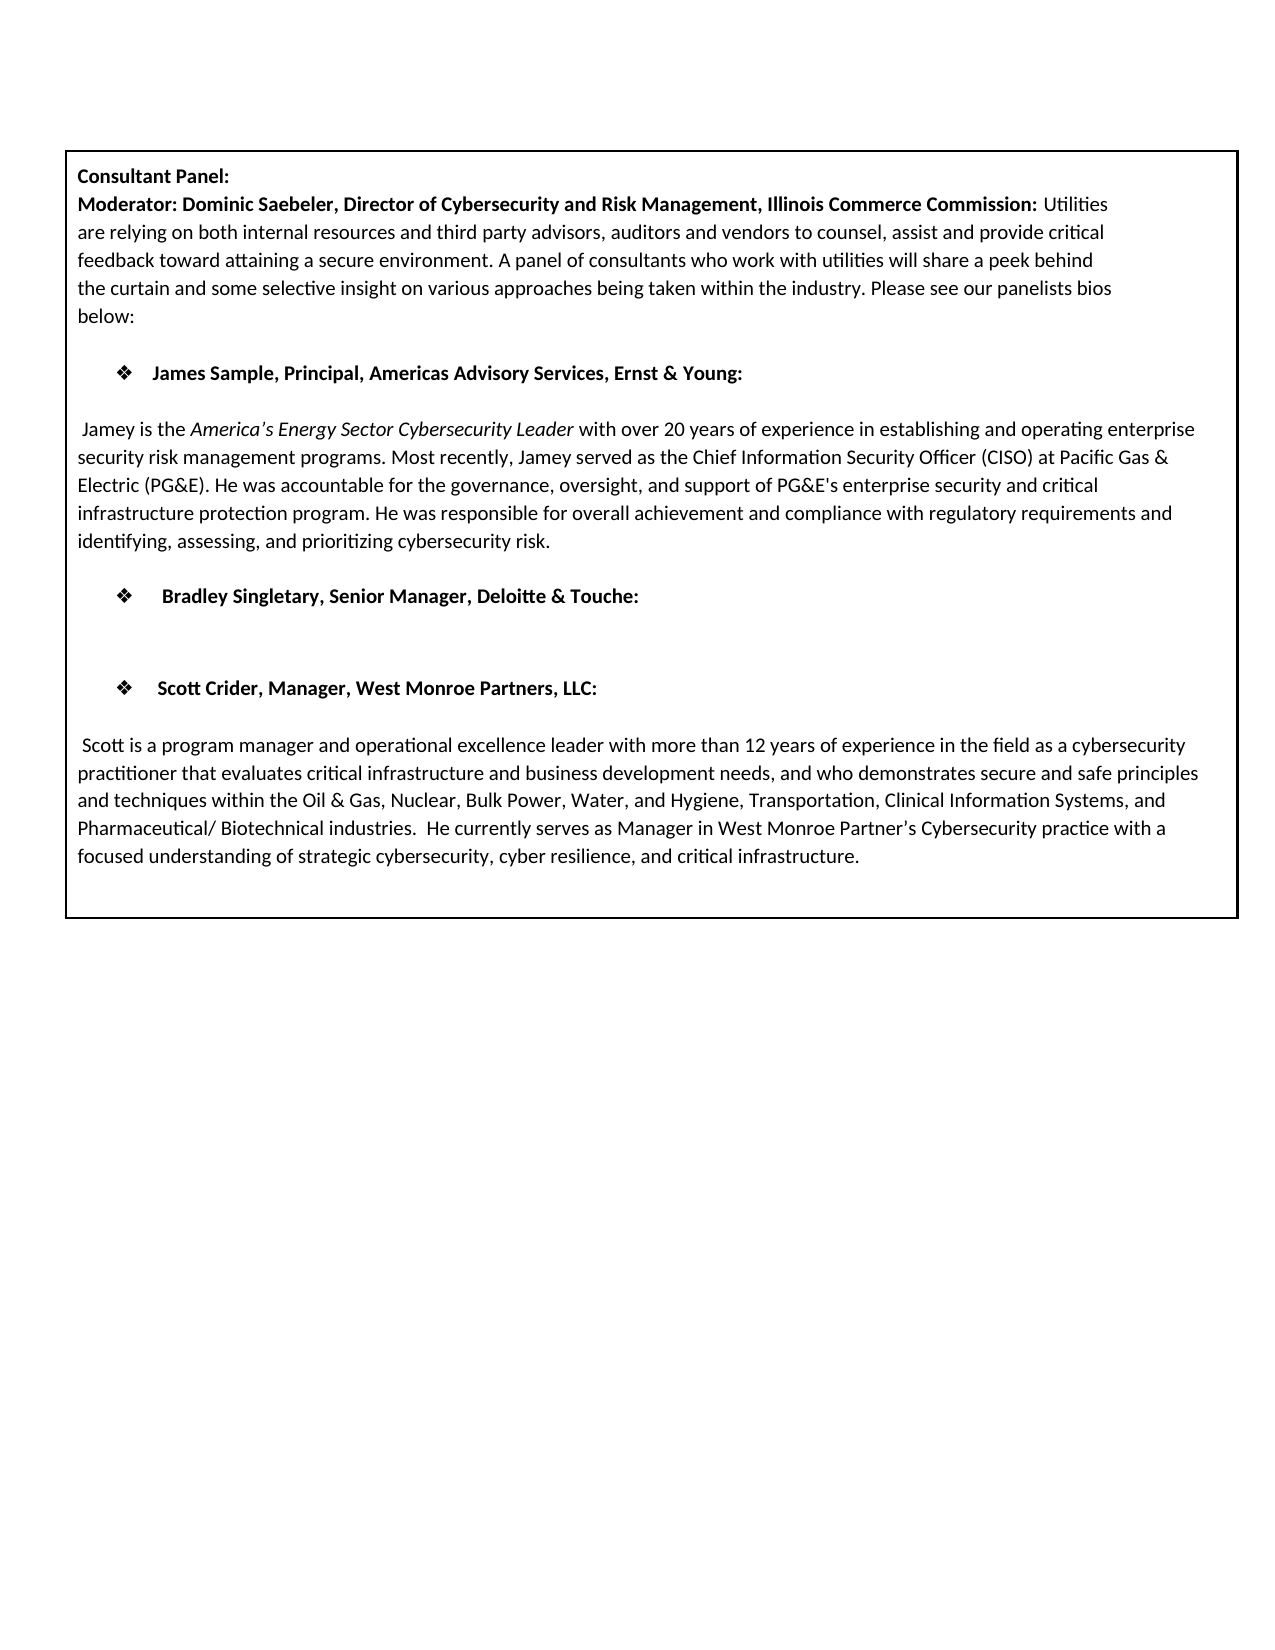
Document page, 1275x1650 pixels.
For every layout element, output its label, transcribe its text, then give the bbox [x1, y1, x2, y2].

table_header Consultant Panel: Moderator: Dominic Saebeler, Director of Cybersecurity and Risk Management, Illinois Commerce Commission: Utilities are relying on both internal resources and third party advisors, auditors and vendors to counsel, assist and provide critical feedback toward attaining a secure environment. A panel of consultants who work with utilities will share a peek behind the curtain and some selective insight on various approaches being taken within the industry. Please see our panelists bios below: James Sample, Principal, Americas Advisory Services, Ernst & Young: Jamey is the America’s Energy Sector Cybersecurity Leader with over 20 years of experience in establishing and operating enterprise security risk management programs. Most recently, Jamey served as the Chief Information Security Officer (CISO) at Pacific Gas & Electric (PG&E). He was accountable for the governance, oversight, and support of PG&E's enterprise security and critical infrastructure protection program. He was responsible for overall achievement and compliance with regulatory requirements and identifying, assessing, and prioritizing cybersecurity risk. Bradley Singletary, Senior Manager, Deloitte & Touche: Scott Crider, Manager, West Monroe Partners, LLC: Scott is a program manager and operational excellence leader with more than 12 years of experience in the field as a cybersecurity practitioner that evaluates critical infrastructure and business development needs, and who demonstrates secure and safe principles and techniques within the Oil & Gas, Nuclear, Bulk Power, Water, and Hygiene, Transportation, Clinical Information Systems, and Pharmaceutical/ Biotechnical industries. He currently serves as Manager in West Monroe Partner’s Cybersecurity practice with a focused understanding of strategic cybersecurity, cyber resilience, and critical infrastructure. [67, 152, 1236, 917]
